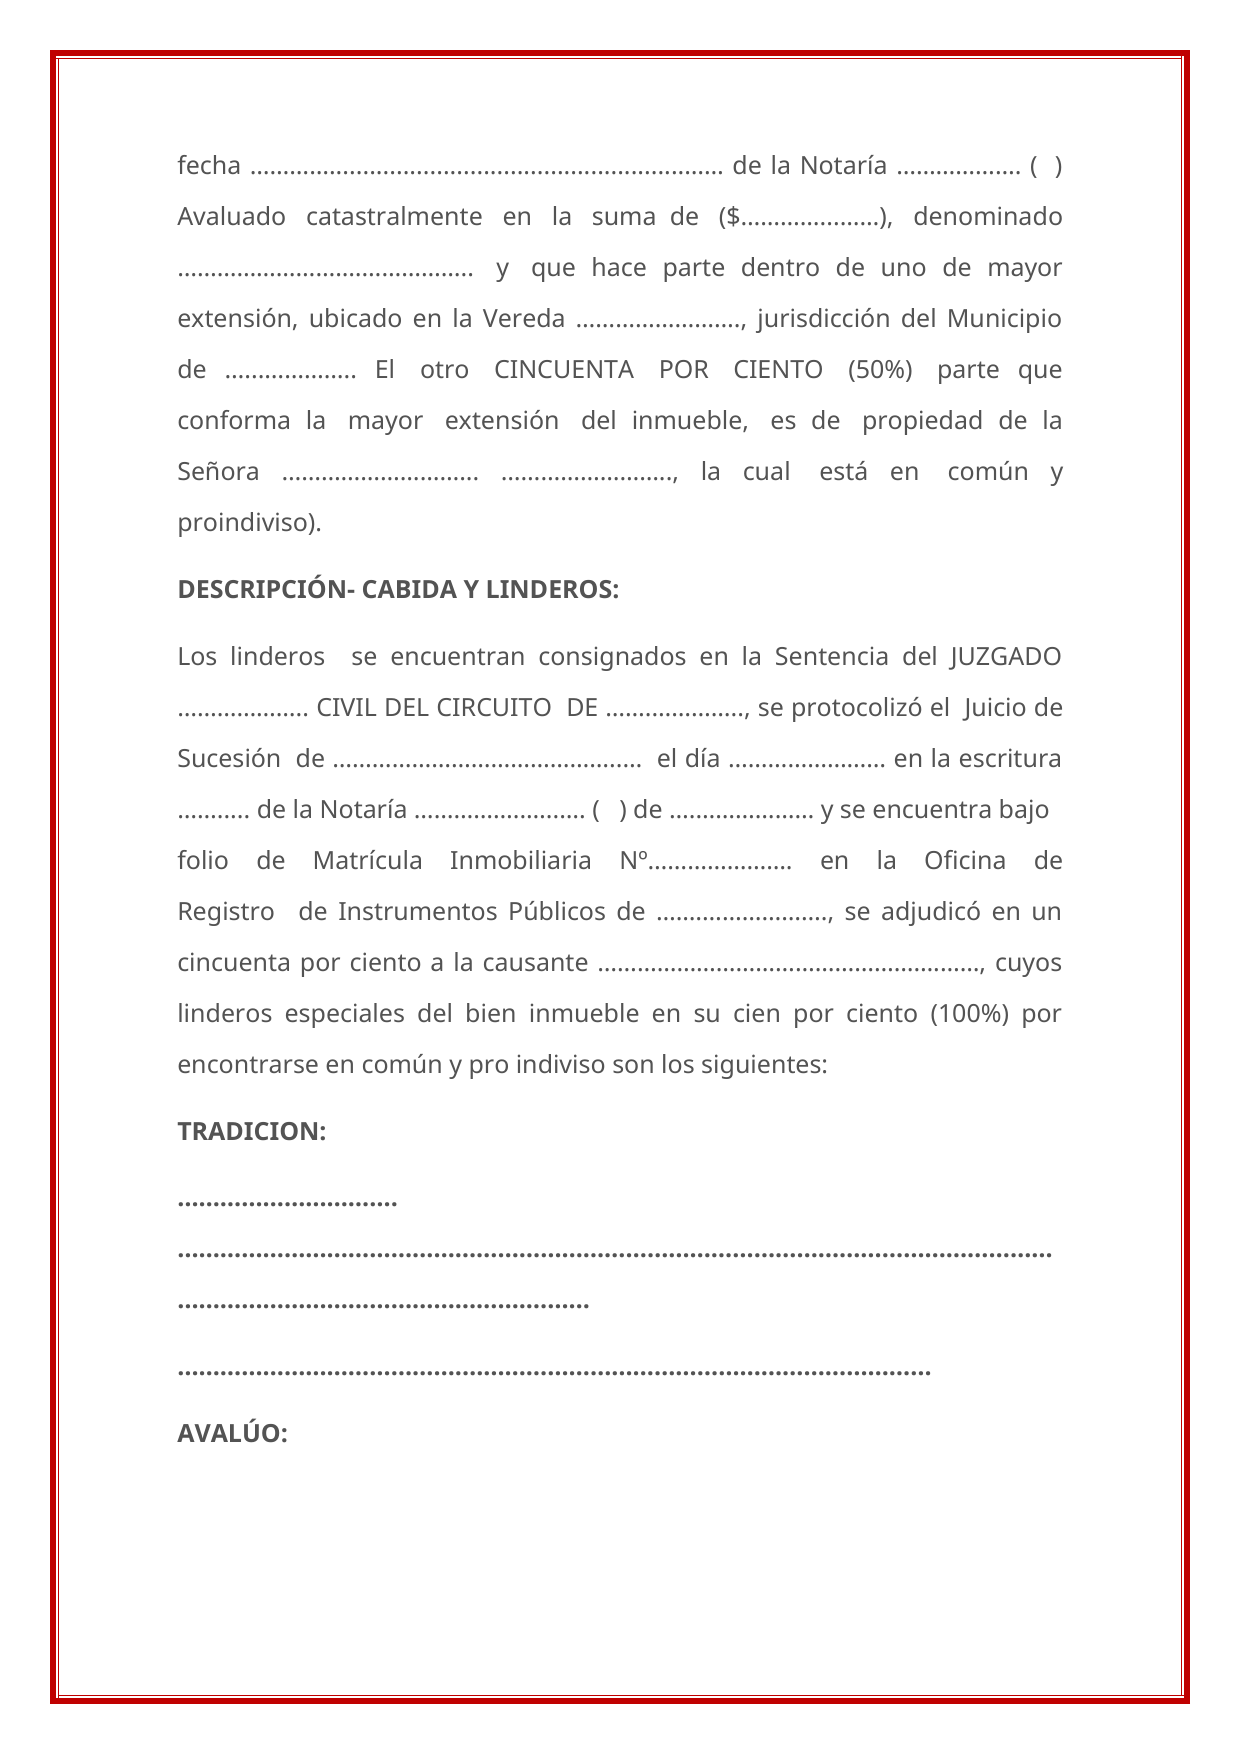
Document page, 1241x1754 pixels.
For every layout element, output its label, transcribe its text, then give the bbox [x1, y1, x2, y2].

text ………………………….……………………………………………………………………………………………………………………………………………………….……… [177, 1180, 1063, 1316]
text TRADICION: [177, 1113, 1063, 1147]
text DESCRIPCIÓN- CABIDA Y LINDEROS: [177, 571, 1063, 606]
text Los linderos se encuentran consignados en la Sentencia del JUZGADO ……………….. CIVIL DEL CIRCUITO DE …….………….., se protocolizó el Juicio de Sucesión de ……………………………………..… el día …………………… en la escritura ……..... de la Notaría ……………..…..…. ( ) de ….……………… y se encuentra bajo folio de Matrícula Inmobiliaria Nº…………………. en la Oficina de Registro de Instrumentos Públicos de ….…………………., se adjudicó en un cincuenta por ciento a la causante …………………………………………….……, cuyos linderos especiales del bien inmueble en su cien por ciento (100%) por encontrarse en común y pro indiviso son los siguientes: [177, 638, 1063, 1081]
text AVALÚO: [177, 1415, 1063, 1449]
text ………………………………….………………………………………………………… [177, 1348, 1063, 1383]
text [177, 147, 1063, 539]
